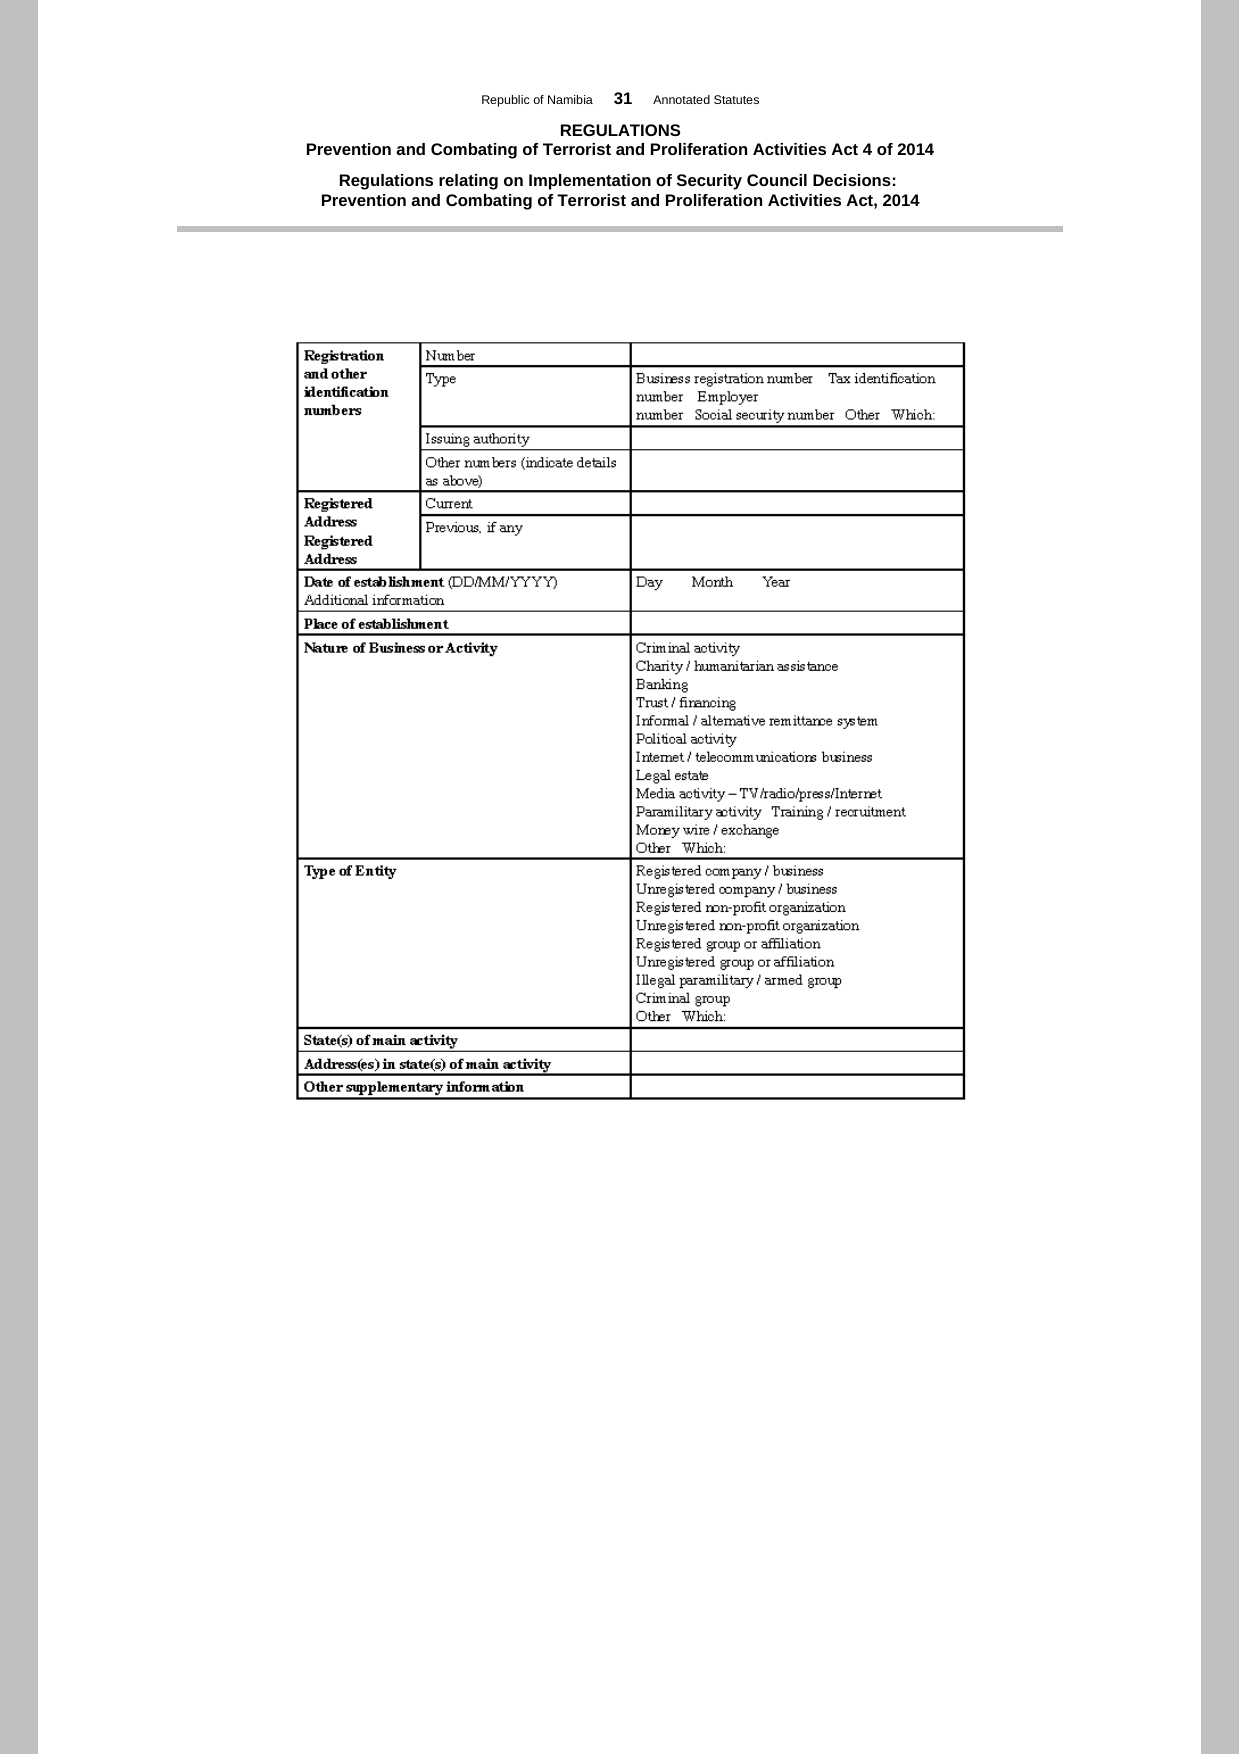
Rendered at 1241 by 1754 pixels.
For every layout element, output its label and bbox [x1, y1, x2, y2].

picture [177, 265, 1063, 1525]
